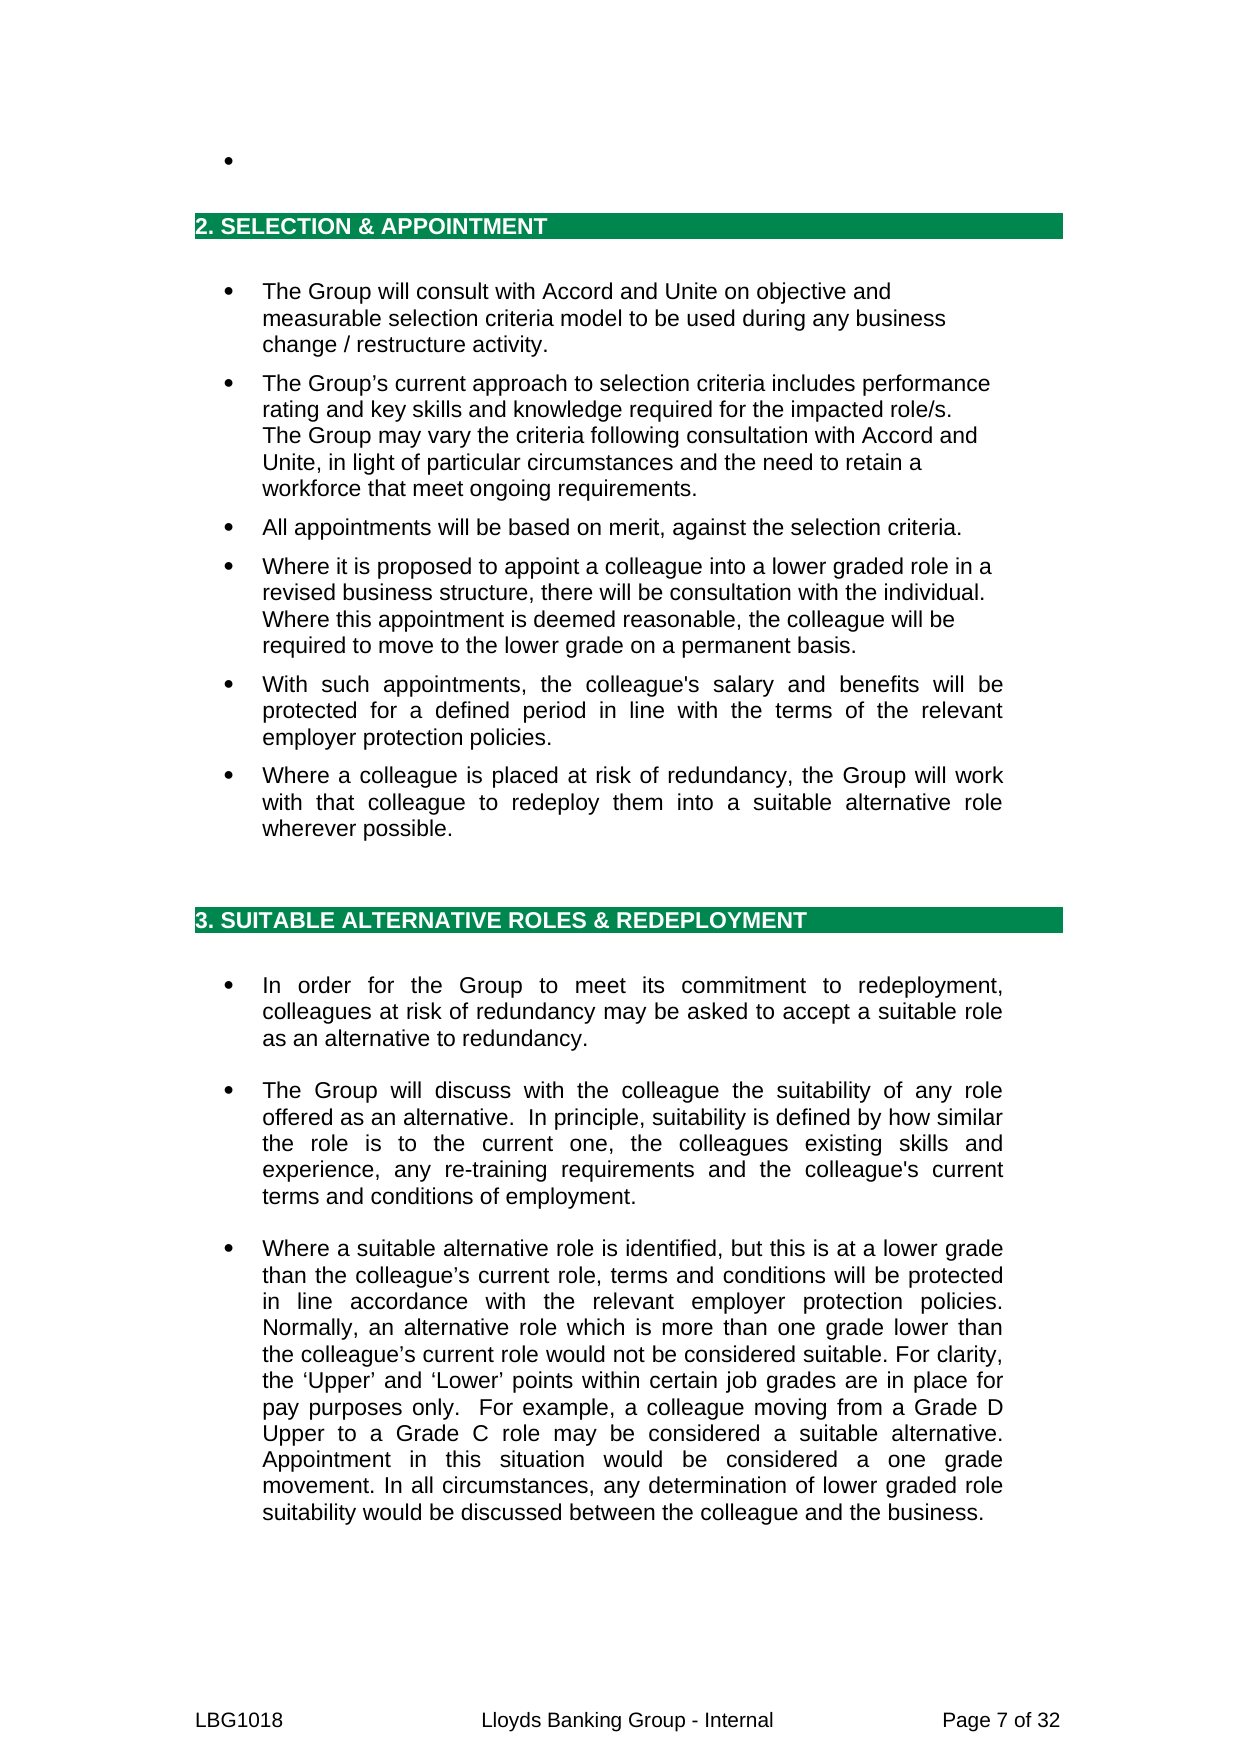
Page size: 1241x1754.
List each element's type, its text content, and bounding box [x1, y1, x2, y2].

list All appointments will be based on merit, against the selection criteria. [224, 514, 1004, 540]
list The Group’s current approach to selection criteria includes performance rating and key skills and knowledge required for the impacted role/s. The Group may vary the criteria following consultation with Accord and Unite, in light of particular circumstances and the need to retain a workforce that meet ongoing requirements. [224, 370, 1004, 501]
subtitle 3. suitable alternative roles & redeployment [195, 907, 1063, 933]
list With such appointments, the colleague's salary and benefits will be protected for a defined period in line with the terms of the relevant employer protection policies. [224, 671, 1004, 750]
list The Group will consult with Accord and Unite on objective and measurable selection criteria model to be used during any business change / restructure activity. [224, 278, 1004, 357]
list Where it is proposed to appoint a colleague into a lower graded role in a revised business structure, there will be consultation with the individual. Where this appointment is deemed reasonable, the colleague will be required to move to the lower grade on a permanent basis. [224, 553, 1004, 658]
subtitle 2. selection & appointment [195, 213, 1063, 239]
list The Group will discuss with the colleague the suitability of any role offered as an alternative. In principle, suitability is defined by how similar the role is to the current one, the colleagues existing skills and experience, any re-training requirements and the colleague's current terms and conditions of employment. [224, 1077, 1004, 1209]
list In order for the Group to meet its commitment to redeployment, colleagues at risk of redundancy may be asked to accept a suitable role as an alternative to redundancy. [224, 972, 1004, 1051]
list Where a colleague is placed at risk of redundancy, the Group will work with that colleague to redeploy them into a suitable alternative role wherever possible. [224, 762, 1004, 841]
list Where a suitable alternative role is identified, but this is at a lower grade than the colleague’s current role, terms and conditions will be protected in line accordance with the relevant employer protection policies. Normally, an alternative role which is more than one grade lower than the colleague’s current role would not be considered suitable. For clarity, the ‘Upper’ and ‘Lower’ points within certain job grades are in place for pay purposes only. For example, a colleague moving from a Grade D Upper to a Grade C role may be considered a suitable alternative. Appointment in this situation would be considered a one grade movement. In all circumstances, any determination of lower graded role suitability would be discussed between the colleague and the business. [224, 1235, 1004, 1525]
